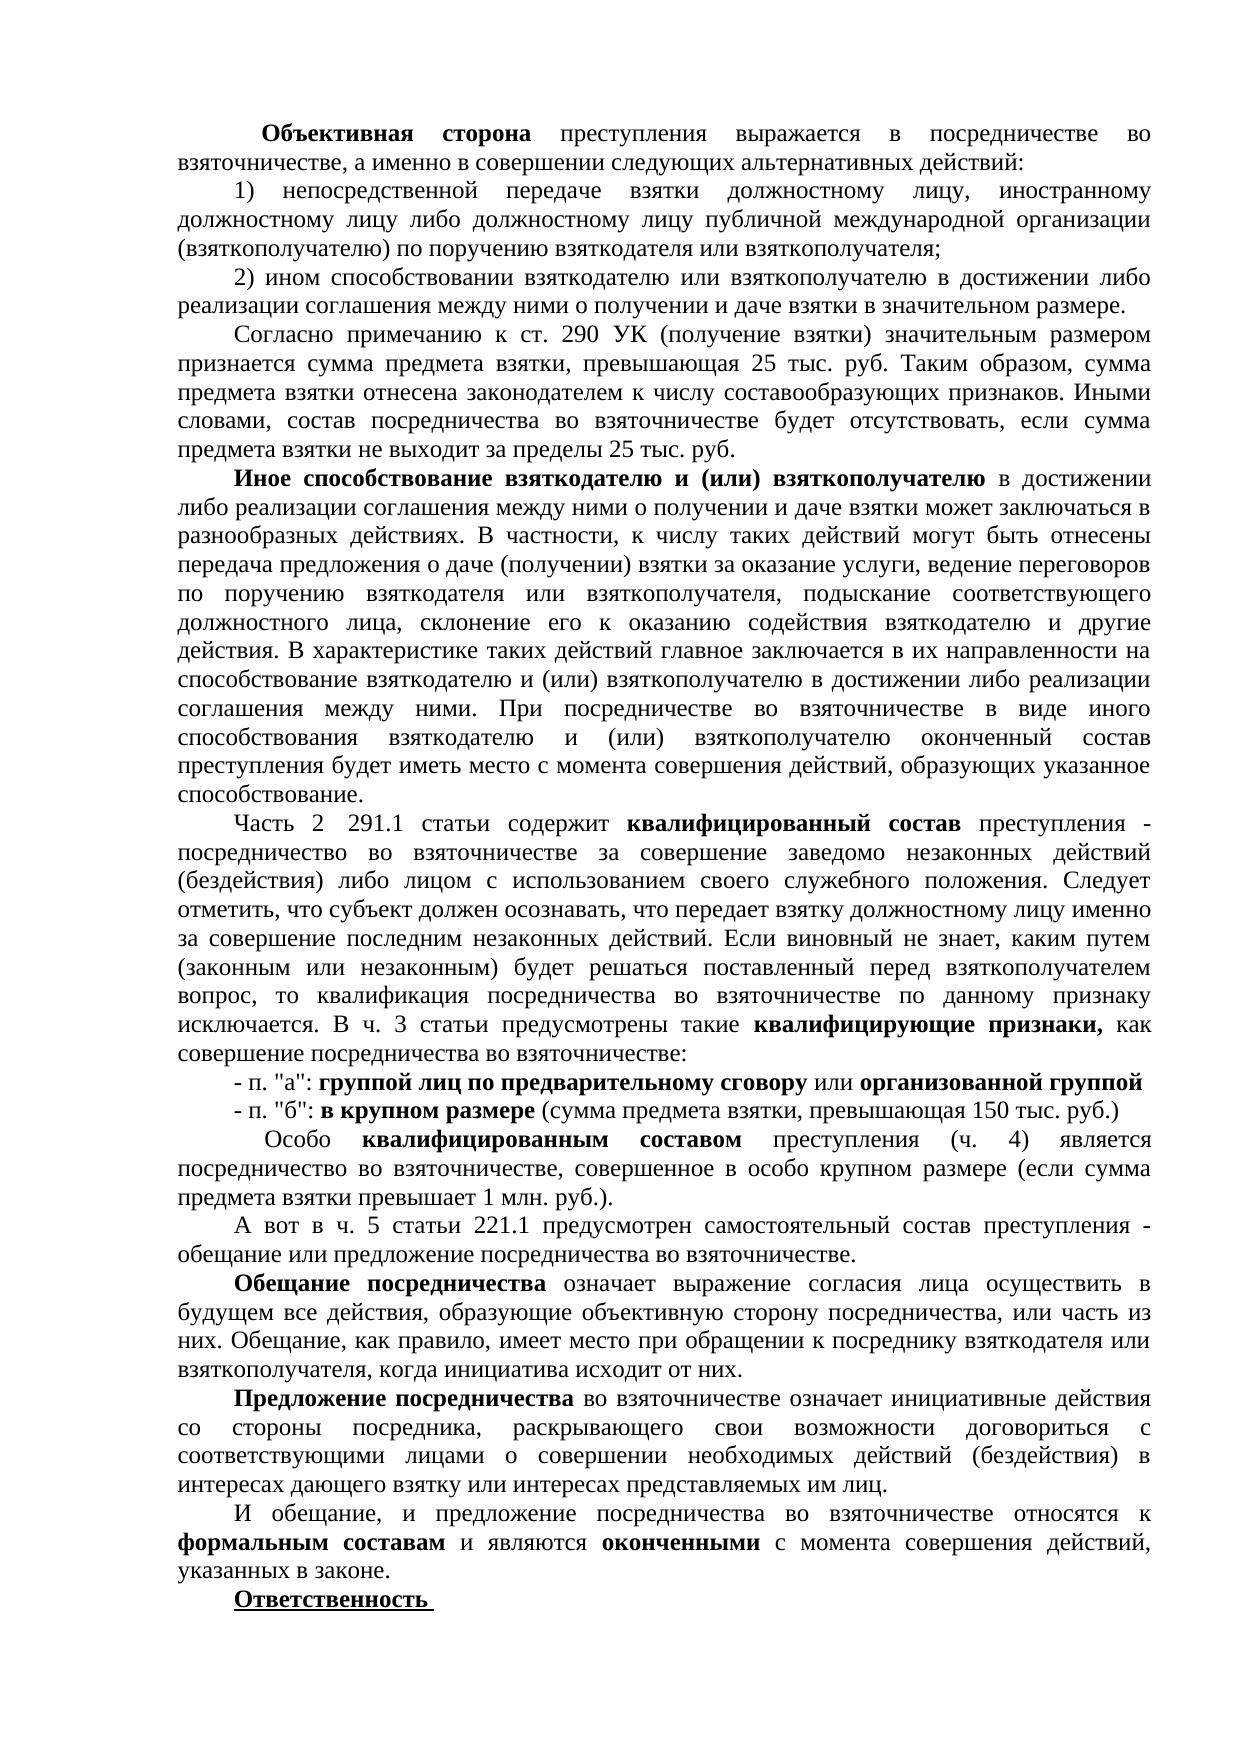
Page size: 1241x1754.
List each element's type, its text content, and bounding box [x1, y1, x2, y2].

text А вот в ч. 5 статьи 221.1 предусмотрен самостоятельный состав преступления - обещание или предложение посредничества во взяточничестве. [177, 1211, 1152, 1268]
text Особо квалифицированным составом преступления (ч. 4) является посредничество во взяточничестве, совершенное в особо крупном размере (если сумма предмета взятки превышает 1 млн. руб.). [177, 1124, 1152, 1211]
text Объективная сторона преступления выражается в посредничестве во взяточничестве, а именно в совершении следующих альтернативных действий: [177, 118, 1152, 176]
text Ответственность [177, 1584, 1152, 1613]
text Иное способствование взяткодателю и (или) взяткополучателю в достижении либо реализации соглашения между ними о получении и даче взятки может заключаться в разнообразных действиях. В частности, к числу таких действий могут быть отнесены передача предложения о даче (получении) взятки за оказание услуги, ведение переговоров по поручению взяткодателя или взяткополучателя, подыскание соответствующего должностного лица, склонение его к оказанию содействия взяткодателю и другие действия. В характеристике таких действий главное заключается в их направленности на способствование взяткодателю и (или) взяткополучателю в достижении либо реализации соглашения между ними. При посредничестве во взяточничестве в виде иного способствования взяткодателю и (или) взяткополучателю оконченный состав преступления будет иметь место с момента совершения действий, образующих указанное способствование. [177, 463, 1152, 808]
text - п. "а": группой лиц по предварительному сговору или организованной группой [177, 1067, 1152, 1096]
text Обещание посредничества означает выражение согласия лица осуществить в будущем все действия, образующие объективную сторону посредничества, или часть из них. Обещание, как правило, имеет место при обращении к посреднику взяткодателя или взяткополучателя, когда инициатива исходит от них. [177, 1268, 1152, 1383]
text Предложение посредничества во взяточничестве означает инициативные действия со стороны посредника, раскрывающего свои возможности договориться с соответствующими лицами о совершении необходимых действий (бездействия) в интересах дающего взятку или интересах представляемых им лиц. [177, 1383, 1152, 1498]
text 2) ином способствовании взяткодателю или взяткополучателю в достижении либо реализации соглашения между ними о получении и даче взятки в значительном размере. [177, 262, 1152, 319]
text И обещание, и предложение посредничества во взяточничестве относятся к формальным составам и являются оконченными с момента совершения действий, указанных в законе. [177, 1498, 1152, 1584]
text 1) непосредственной передаче взятки должностному лицу, иностранному должностному лицу либо должностному лицу публичной международной организации (взяткополучателю) по поручению взяткодателя или взяткополучателя; [177, 176, 1152, 262]
text Согласно примечанию к ст. 290 УК (получение взятки) значительным размером признается сумма предмета взятки, превышающая 25 тыс. руб. Таким образом, сумма предмета взятки отнесена законодателем к числу составообразующих признаков. Иными словами, состав посредничества во взяточничестве будет отсутствовать, если сумма предмета взятки не выходит за пределы 25 тыс. руб. [177, 319, 1152, 463]
text - п. "б": в крупном размере (сумма предмета взятки, превышающая 150 тыс. руб.) [177, 1096, 1152, 1124]
text Часть 2 291.1 статьи содержит квалифицированный состав преступления - посредничество во взяточничестве за совершение заведомо незаконных действий (бездействия) либо лицом с использованием своего служебного положения. Следует отметить, что субъект должен осознавать, что передает взятку должностному лицу именно за совершение последним незаконных действий. Если виновный не знает, каким путем (законным или незаконным) будет решаться поставленный перед взяткополучателем вопрос, то квалификация посредничества во взяточничестве по данному признаку исключается. В ч. 3 статьи предусмотрены такие квалифицирующие признаки, как совершение посредничества во взяточничестве: [177, 808, 1152, 1067]
